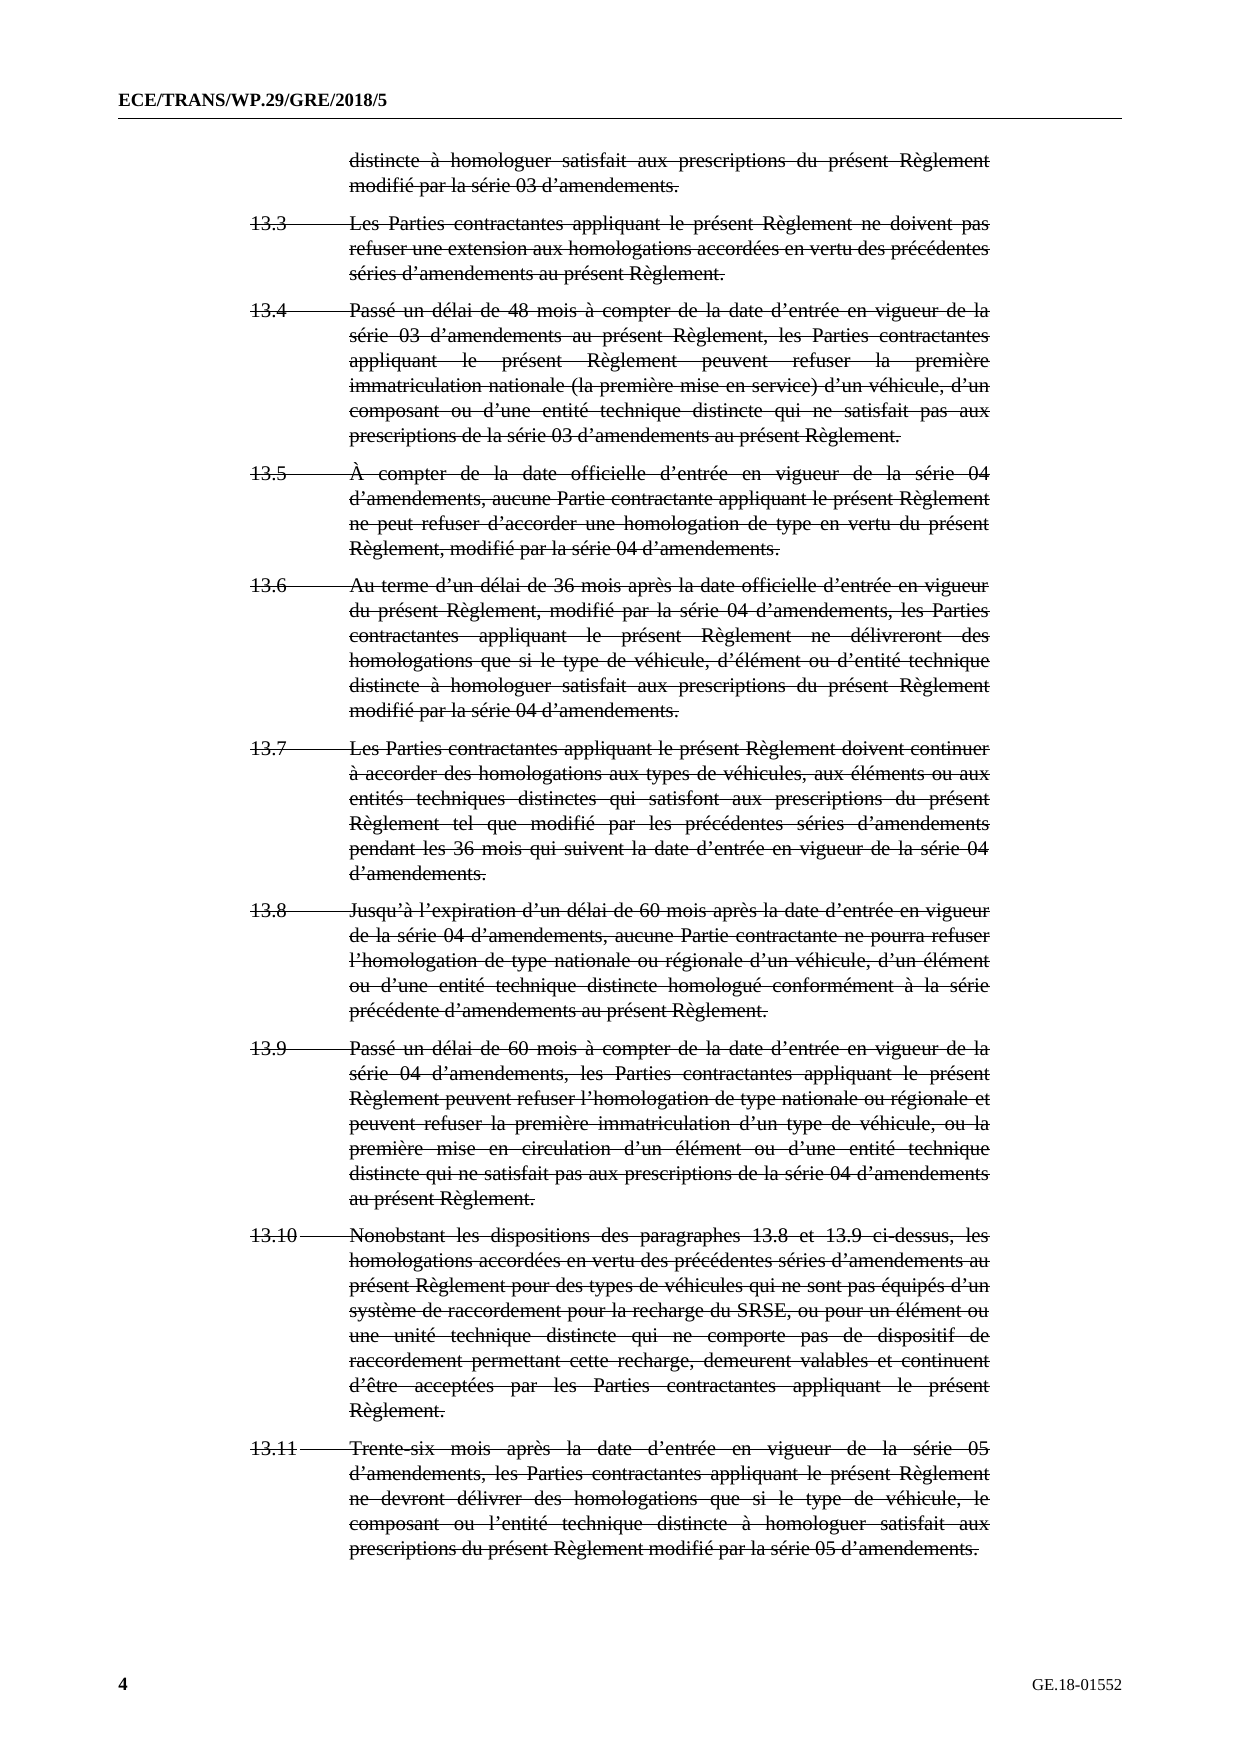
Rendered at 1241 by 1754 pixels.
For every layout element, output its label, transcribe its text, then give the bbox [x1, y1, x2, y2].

text 13.5 À compter de la date officielle d’entrée en vigueur de la série 04 d’amendements, aucune Partie contractante appliquant le présent Règlement ne peut refuser d’accorder une homologation de type en vertu du présent Règlement, modifié par la série 04 d’amendements. [250, 475, 990, 560]
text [250, 148, 990, 198]
text 13.11 Trente-six mois après la date d’entrée en vigueur de la série 05 d’amendements, les Parties contractantes appliquant le présent Règlement ne devront délivrer des homologations que si le type de véhicule, le composant ou l’entité technique distincte à homologuer satisfait aux prescriptions du présent Règlement modifié par la série 05 d’amendements. [250, 1435, 990, 1560]
text 13.3 Les Parties contractantes appliquant le présent Règlement ne doivent pas refuser une extension aux homologations accordées en vertu des précédentes séries d’amendements au présent Règlement. [250, 225, 990, 285]
text 13.10 Nonobstant les dispositions des paragraphes 13.8 et 13.9 ci-dessus, les homologations accordées en vertu des précédentes séries d’amendements au présent Règlement pour des types de véhicules qui ne sont pas équipés d’un système de raccordement pour la recharge du SRSE, ou pour un élément ou une unité technique distincte qui ne comporte pas de dispositif de raccordement permettant cette recharge, demeurent valables et continuent d’être acceptées par les Parties contractantes appliquant le présent Règlement. [250, 1223, 990, 1423]
text 13.6 Au terme d’un délai de 36 mois après la date officielle d’entrée en vigueur du présent Règlement, modifié par la série 04 d’amendements, les Parties contractantes appliquant le présent Règlement ne délivreront des homologations que si le type de véhicule, d’élément ou d’entité technique distincte à homologuer satisfait aux prescriptions du présent Règlement modifié par la série 04 d’amendements. [250, 573, 990, 723]
text 13.8 Jusqu’à l’expiration d’un délai de 60 mois après la date d’entrée en vigueur de la série 04 d’amendements, aucune Partie contractante ne pourra refuser l’homologation de type nationale ou régionale d’un véhicule, d’un élément ou d’une entité technique distincte homologué conformément à la série précédente d’amendements au présent Règlement. [250, 912, 990, 1023]
text 13.7 Les Parties contractantes appliquant le présent Règlement doivent continuer à accorder des homologations aux types de véhicules, aux éléments ou aux entités techniques distinctes qui satisfont aux prescriptions du présent Règlement tel que modifié par les précédentes séries d’amendements pendant les 36 mois qui suivent la date d’entrée en vigueur de la série 04 d’amendements. [250, 750, 990, 885]
text 13.9 Passé un délai de 60 mois à compter de la date d’entrée en vigueur de la série 04 d’amendements, les Parties contractantes appliquant le présent Règlement peuvent refuser l’homologation de type nationale ou régionale et peuvent refuser la première immatriculation d’un type de véhicule, ou la première mise en circulation d’un élément ou d’une entité technique distincte qui ne satisfait pas aux prescriptions de la série 04 d’amendements au présent Règlement. [250, 1050, 990, 1210]
text 13.4 Passé un délai de 48 mois à compter de la date d’entrée en vigueur de la série 03 d’amendements au présent Règlement, les Parties contractantes appliquant le présent Règlement peuvent refuser la première immatriculation nationale (la première mise en service) d’un véhicule, d’un composant ou d’une entité technique distincte qui ne satisfait pas aux prescriptions de la série 03 d’amendements au présent Règlement. [250, 312, 990, 448]
